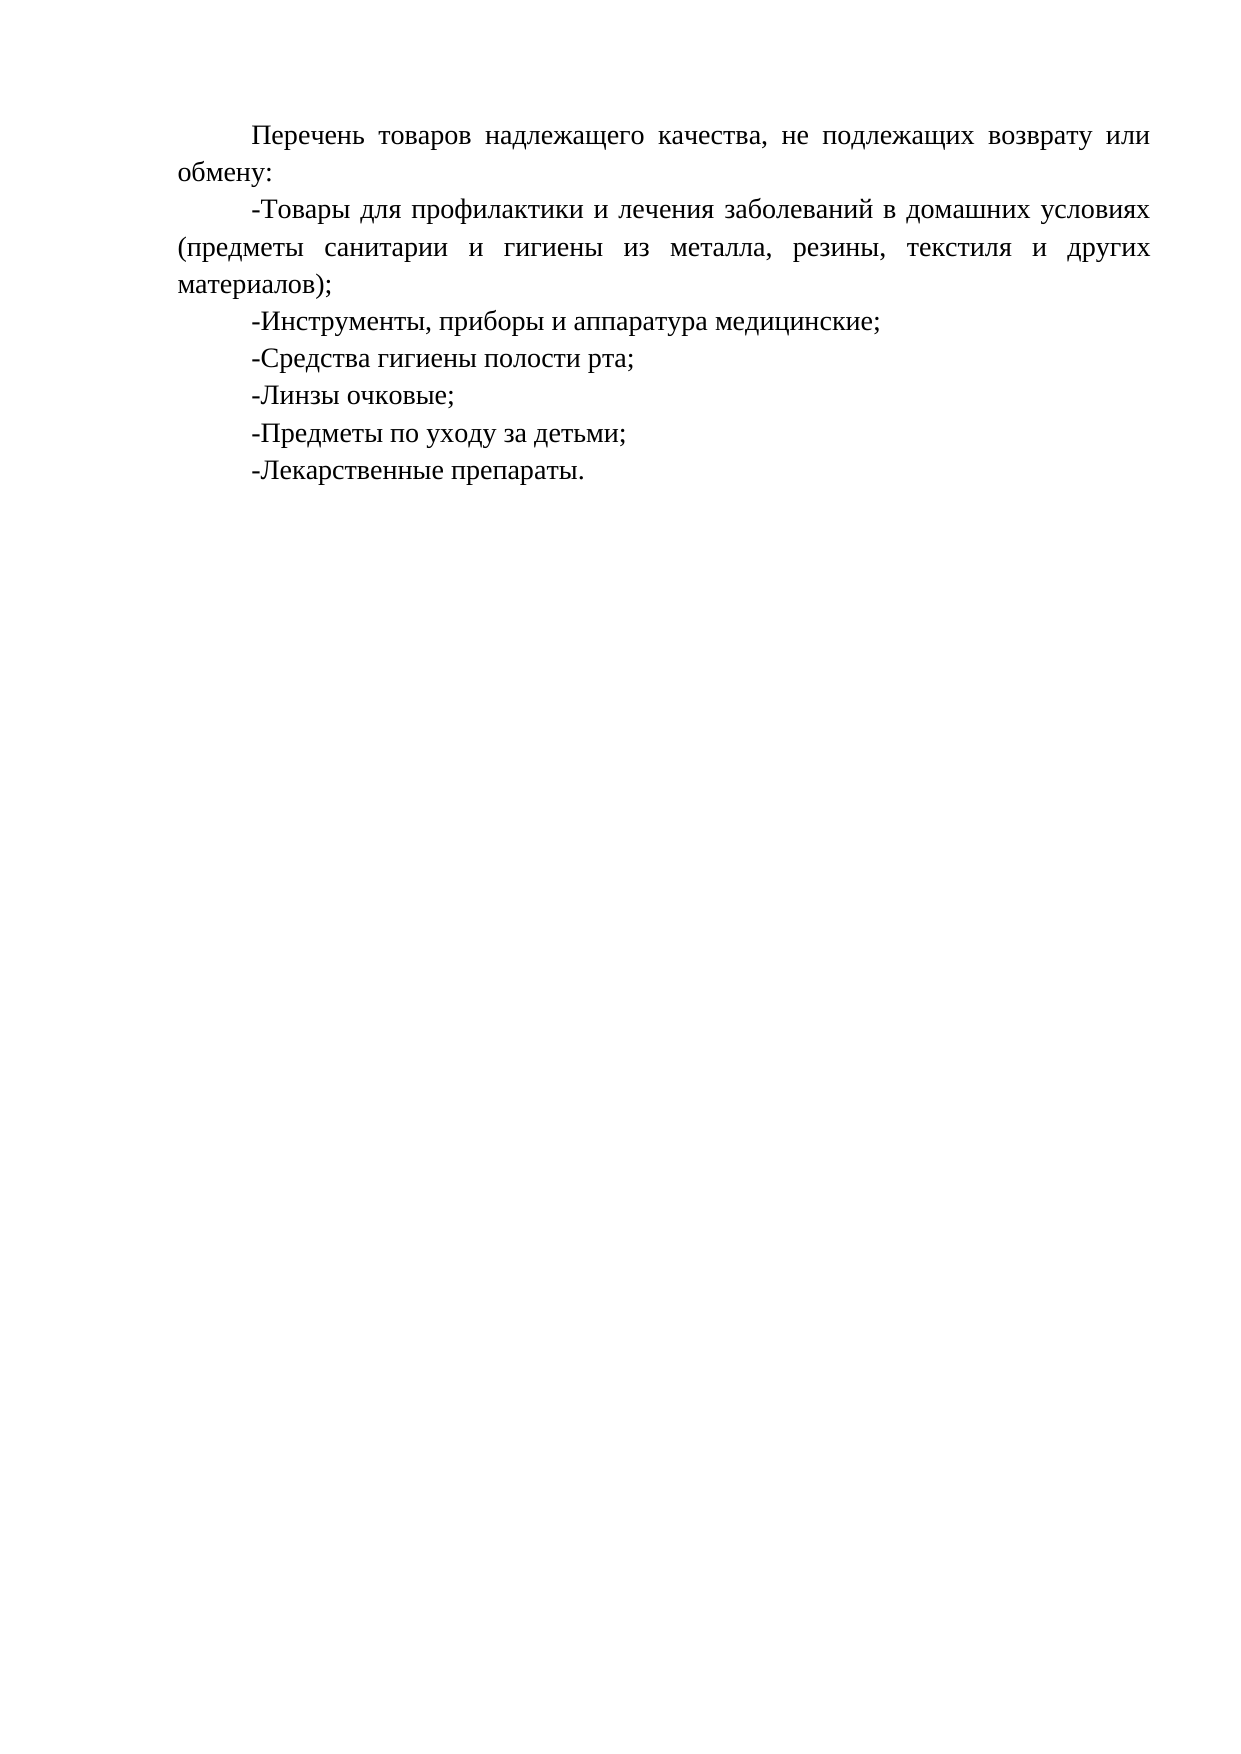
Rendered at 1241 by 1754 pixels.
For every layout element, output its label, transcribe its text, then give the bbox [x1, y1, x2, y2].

text -Линзы очковые; [177, 378, 1152, 411]
text -Инструменты, приборы и аппаратура медицинские; [177, 304, 1152, 336]
text -Лекарственные препараты. [177, 453, 1152, 485]
text -Товары для профилактики и лечения заболеваний в домашних условиях (предметы санитарии и гигиены из металла, резины, текстиля и других материалов); [177, 192, 1152, 299]
text Перечень товаров надлежащего качества, не подлежащих возврату или обмену: [177, 118, 1152, 188]
text -Предметы по уходу за детьми; [177, 416, 1152, 448]
text -Средства гигиены полости рта; [177, 341, 1152, 374]
